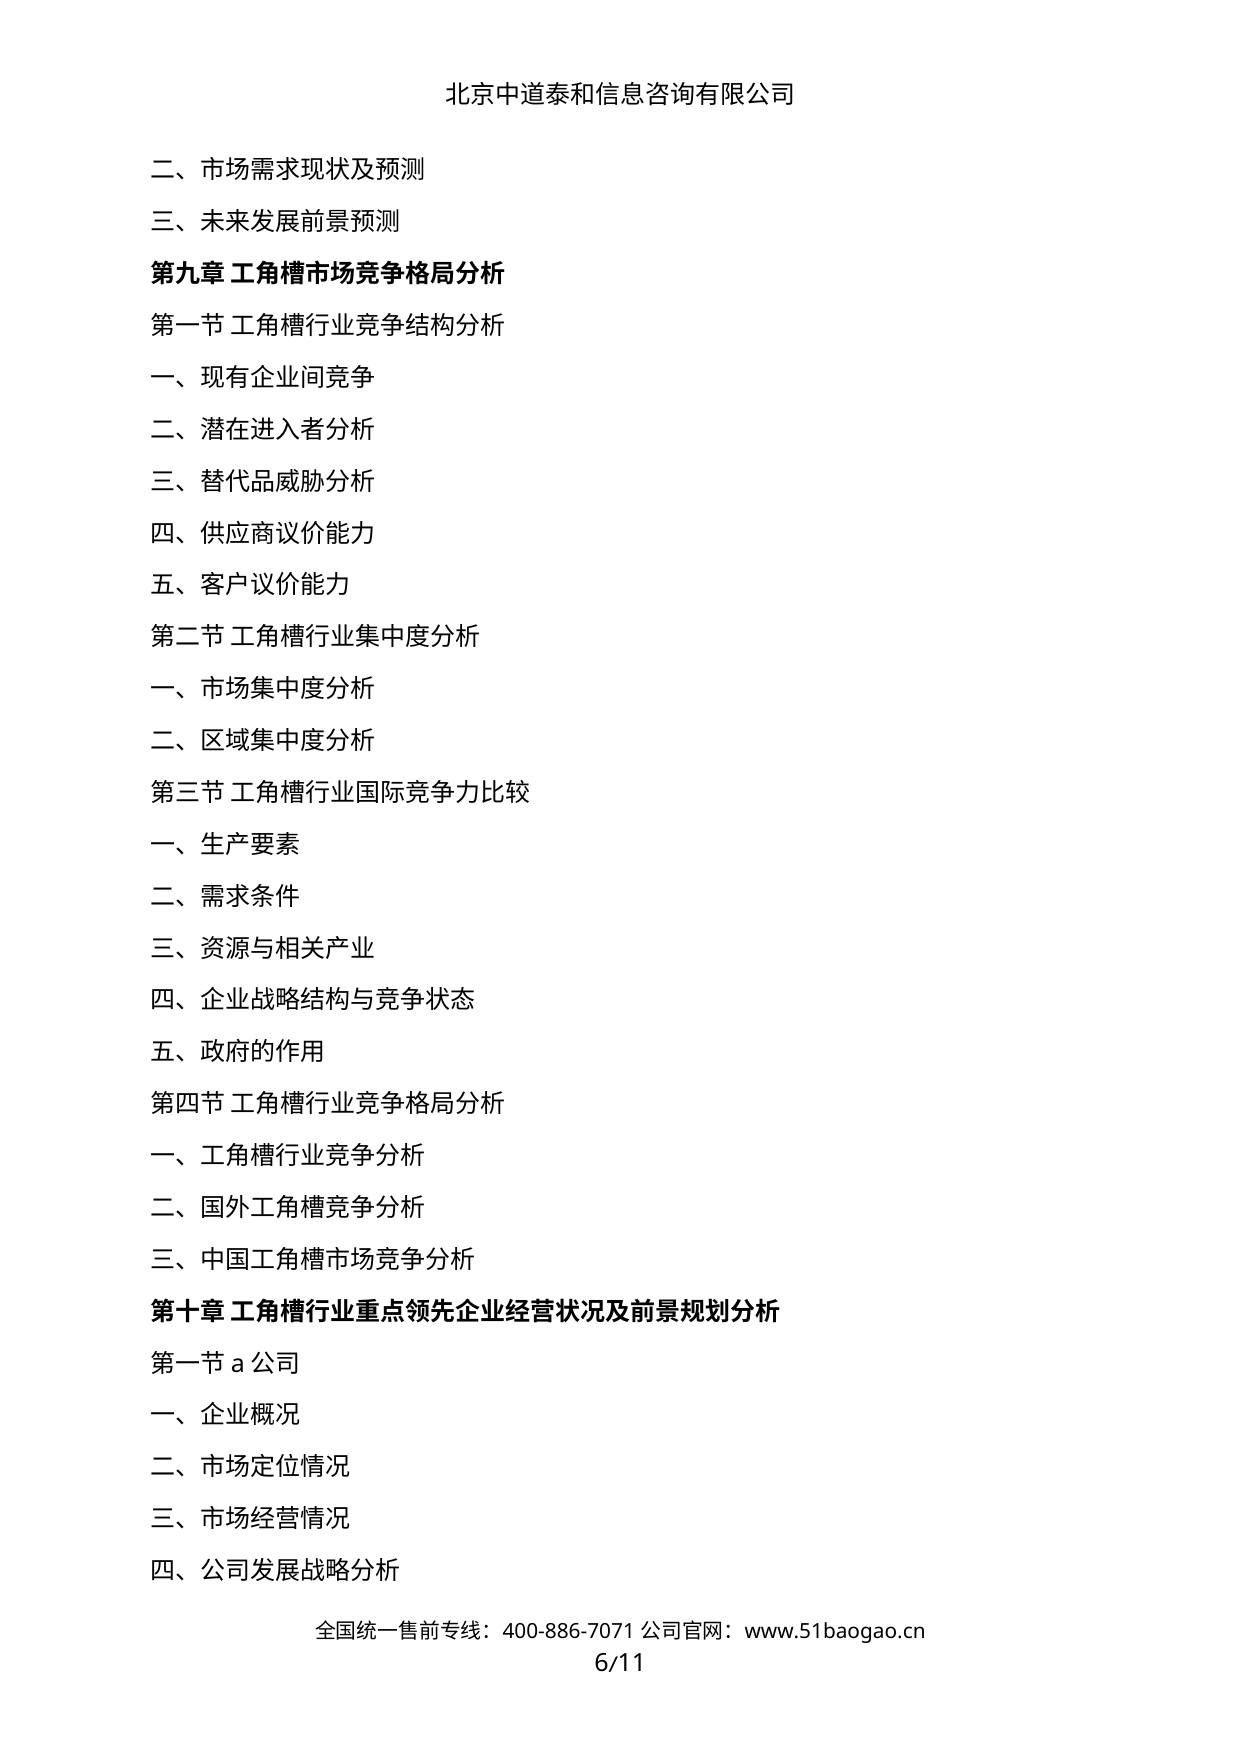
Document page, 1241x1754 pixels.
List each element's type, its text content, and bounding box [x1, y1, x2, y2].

text 四、公司发展战略分析 [150, 1551, 1090, 1587]
text 三、市场经营情况 [150, 1499, 1090, 1535]
text 第一节 工角槽行业竞争结构分析 [150, 306, 1090, 342]
text 二、市场定位情况 [150, 1447, 1090, 1483]
text 一、企业概况 [150, 1395, 1090, 1431]
text 第十章 工角槽行业重点领先企业经营状况及前景规划分析 [150, 1291, 1090, 1327]
text 三、资源与相关产业 [150, 928, 1090, 964]
text 四、企业战略结构与竞争状态 [150, 980, 1090, 1016]
text 一、生产要素 [150, 824, 1090, 861]
text 二、潜在进入者分析 [150, 409, 1090, 446]
text 第三节 工角槽行业国际竞争力比较 [150, 772, 1090, 809]
text 二、市场需求现状及预测 [150, 150, 1090, 186]
text 第九章 工角槽市场竞争格局分析 [150, 254, 1090, 290]
text 五、客户议价能力 [150, 565, 1090, 601]
text 二、区域集中度分析 [150, 721, 1090, 757]
text 五、政府的作用 [150, 1032, 1090, 1068]
text 二、需求条件 [150, 876, 1090, 912]
text 第一节 a公司 [150, 1343, 1090, 1379]
text 一、工角槽行业竞争分析 [150, 1136, 1090, 1172]
text 三、未来发展前景预测 [150, 202, 1090, 238]
text 一、现有企业间竞争 [150, 357, 1090, 394]
text 三、替代品威胁分析 [150, 461, 1090, 497]
text 第二节 工角槽行业集中度分析 [150, 617, 1090, 653]
text 第四节 工角槽行业竞争格局分析 [150, 1084, 1090, 1120]
text 三、中国工角槽市场竞争分析 [150, 1239, 1090, 1276]
text 二、国外工角槽竞争分析 [150, 1187, 1090, 1224]
text 一、市场集中度分析 [150, 669, 1090, 705]
text 四、供应商议价能力 [150, 513, 1090, 549]
